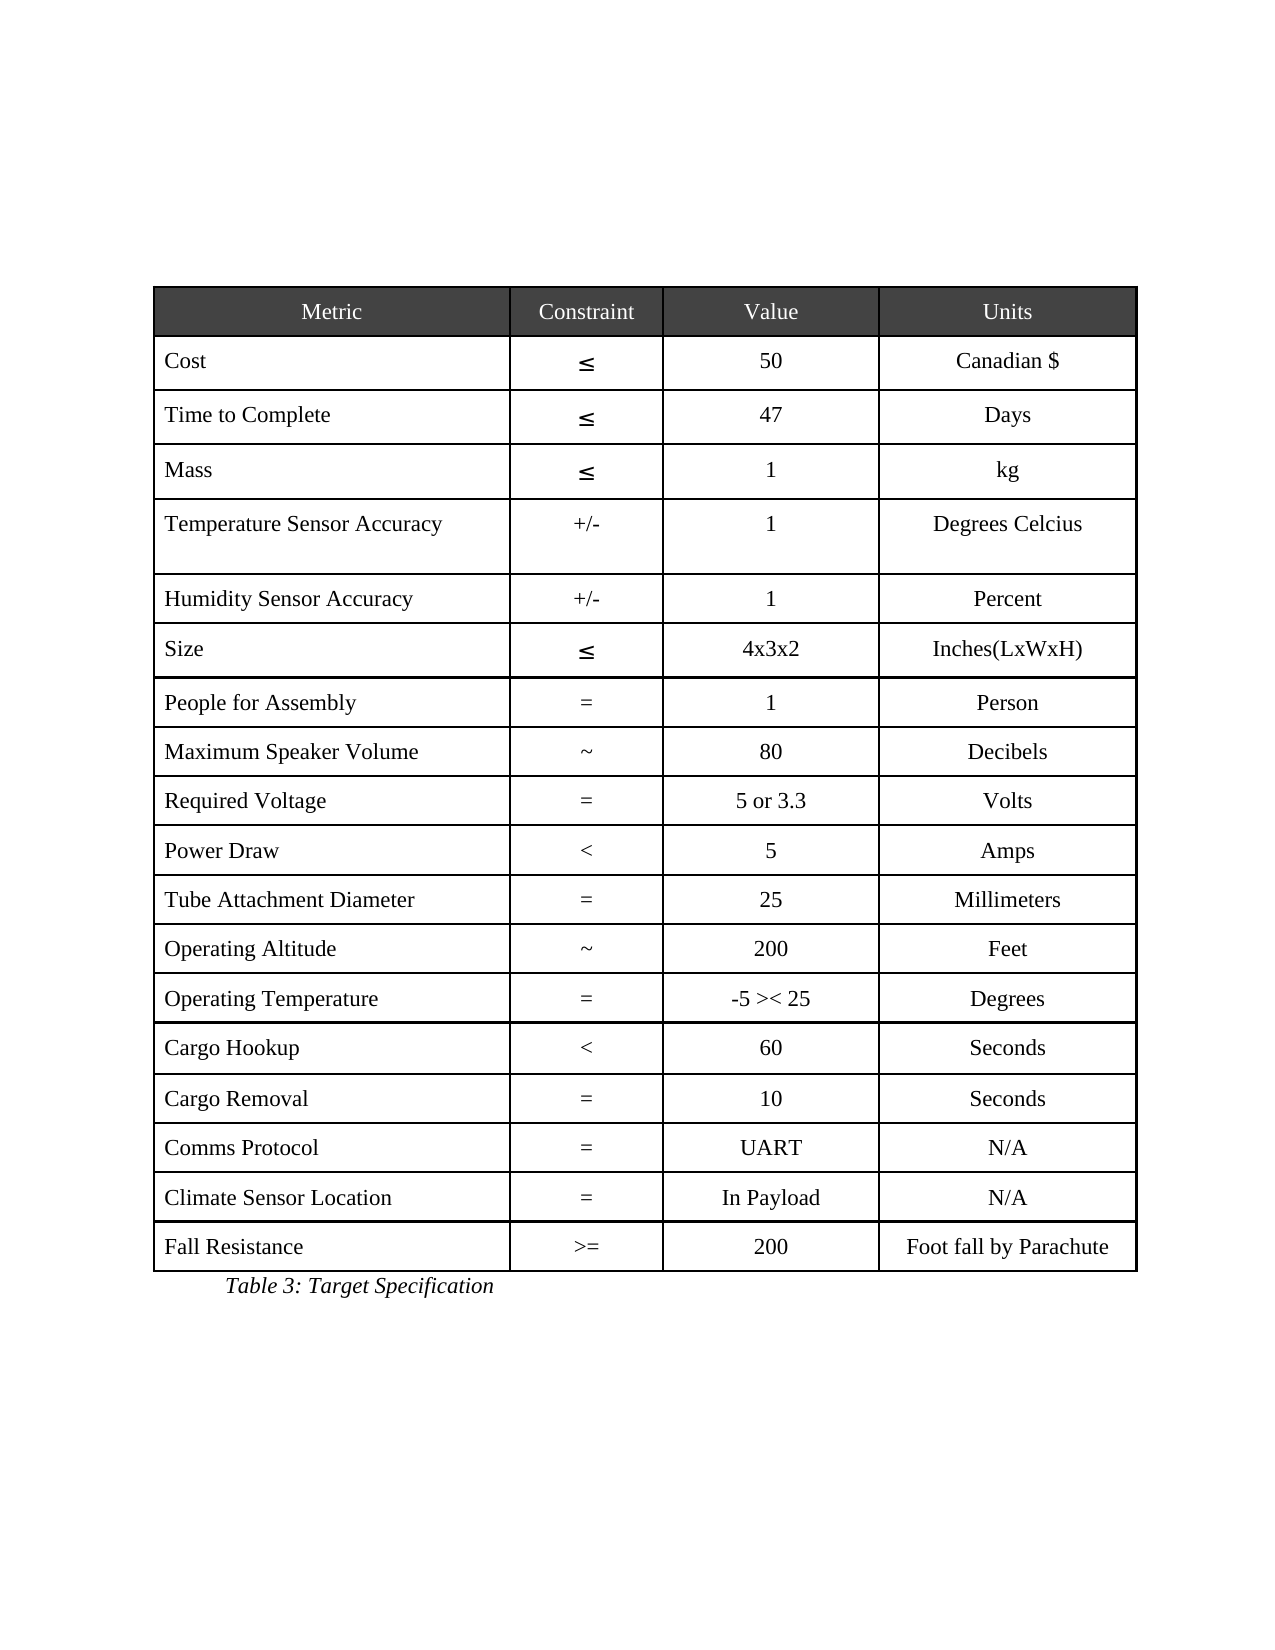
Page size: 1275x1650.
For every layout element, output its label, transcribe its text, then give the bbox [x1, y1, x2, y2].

table_cell People for Assembly [155, 679, 509, 726]
table_cell Size [155, 624, 509, 676]
table_cell Cost [155, 337, 509, 389]
table_cell 25 [664, 876, 878, 923]
table_cell 50 [664, 337, 878, 389]
table_cell ≤ [511, 337, 662, 389]
table_cell Time to Complete [155, 391, 509, 443]
table_cell = [511, 1075, 662, 1122]
table_cell Tube Attachment Diameter [155, 876, 509, 923]
table_cell < [511, 826, 662, 873]
table_cell = [511, 1124, 662, 1171]
table_cell = [511, 876, 662, 923]
table_cell Inches(LxWxH) [880, 624, 1135, 676]
table_cell Cargo Hookup [155, 1024, 509, 1073]
table_cell ~ [511, 728, 662, 775]
table_cell Operating Altitude [155, 925, 509, 972]
table_cell Cargo Removal [155, 1075, 509, 1122]
table_cell 4x3x2 [664, 624, 878, 676]
table_cell 1 [664, 575, 878, 622]
table_cell = [511, 679, 662, 726]
table_cell Degrees [880, 974, 1135, 1021]
table_cell Maximum Speaker Volume [155, 728, 509, 775]
table_cell Humidity Sensor Accuracy [155, 575, 509, 622]
table_cell N/A [880, 1173, 1135, 1220]
table_cell Power Draw [155, 826, 509, 873]
table_cell Degrees Celcius [880, 500, 1135, 573]
table_cell Operating Temperature [155, 974, 509, 1021]
table_cell kg [880, 445, 1135, 497]
table_cell ≤ [511, 624, 662, 676]
table_cell 5 or 3.3 [664, 777, 878, 824]
table_cell 1 [664, 500, 878, 573]
table_cell Canadian $ [880, 337, 1135, 389]
text Table 3: Target Specification [150, 1272, 1125, 1298]
table_header Metric [155, 288, 509, 335]
table_cell Seconds [880, 1075, 1135, 1122]
table_cell Decibels [880, 728, 1135, 775]
table_cell In Payload [664, 1173, 878, 1220]
table_cell 200 [664, 1223, 878, 1270]
table_cell Feet [880, 925, 1135, 972]
table_cell = [511, 974, 662, 1021]
table_cell 200 [664, 925, 878, 972]
table_cell Seconds [880, 1024, 1135, 1073]
table_cell Percent [880, 575, 1135, 622]
table_cell Mass [155, 445, 509, 497]
table_cell = [511, 777, 662, 824]
table_cell Millimeters [880, 876, 1135, 923]
table_cell Climate Sensor Location [155, 1173, 509, 1220]
table_cell 10 [664, 1075, 878, 1122]
table_cell >= [511, 1223, 662, 1270]
table_cell ~ [511, 925, 662, 972]
table_cell Person [880, 679, 1135, 726]
table_cell 80 [664, 728, 878, 775]
table_cell ≤ [511, 445, 662, 497]
table_cell Amps [880, 826, 1135, 873]
table_cell Comms Protocol [155, 1124, 509, 1171]
table_cell 1 [664, 445, 878, 497]
table_header Value [664, 288, 878, 335]
table_cell N/A [880, 1124, 1135, 1171]
table_cell Fall Resistance [155, 1223, 509, 1270]
table_cell 1 [664, 679, 878, 726]
table_cell Temperature Sensor Accuracy [155, 500, 509, 573]
table_cell ≤ [511, 391, 662, 443]
table_cell Foot fall by Parachute [880, 1223, 1135, 1270]
table_cell Days [880, 391, 1135, 443]
table_cell 5 [664, 826, 878, 873]
table_cell +/- [511, 575, 662, 622]
table_cell +/- [511, 500, 662, 573]
table_cell UART [664, 1124, 878, 1171]
table_cell 60 [664, 1024, 878, 1073]
table_cell = [511, 1173, 662, 1220]
table_cell Volts [880, 777, 1135, 824]
table_header Units [880, 288, 1135, 335]
table_cell 47 [664, 391, 878, 443]
table_cell -5 >< 25 [664, 974, 878, 1021]
table_cell < [511, 1024, 662, 1073]
table_header Constraint [511, 288, 662, 335]
table_cell Required Voltage [155, 777, 509, 824]
